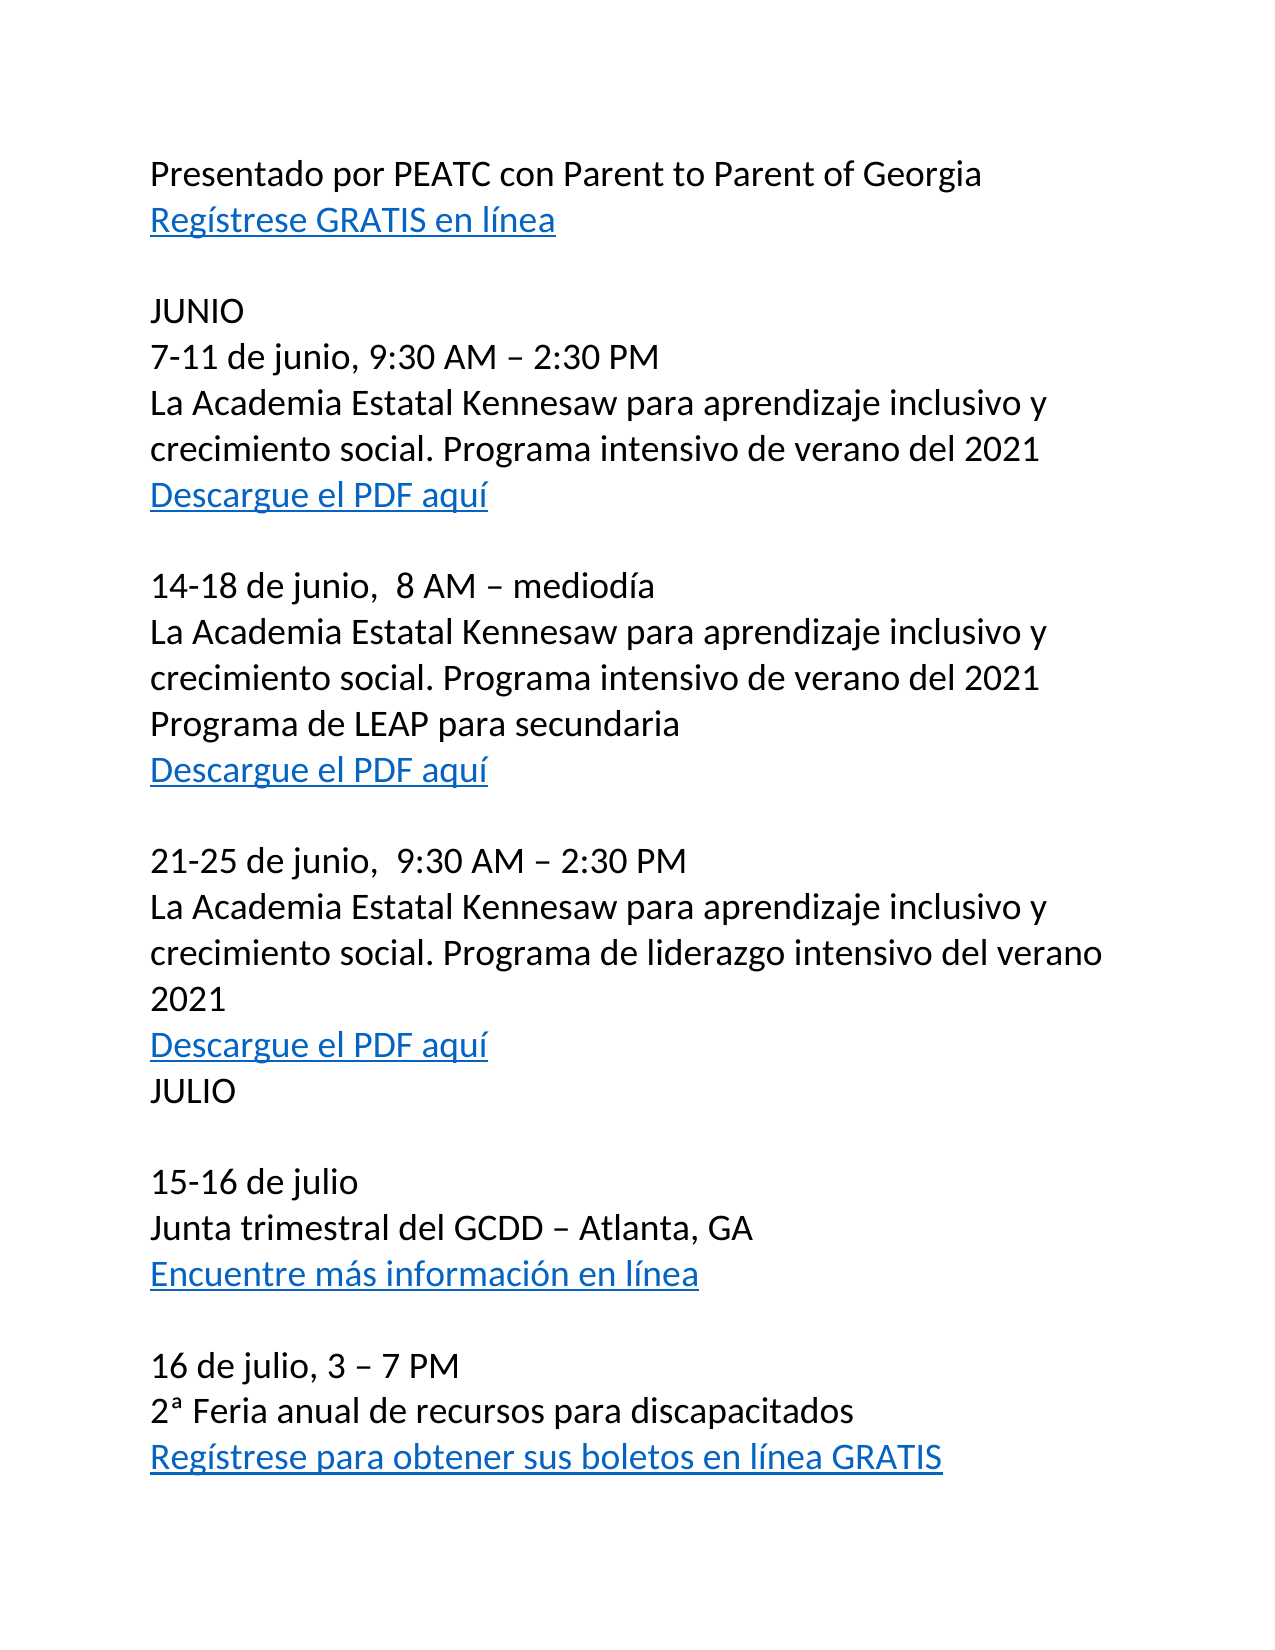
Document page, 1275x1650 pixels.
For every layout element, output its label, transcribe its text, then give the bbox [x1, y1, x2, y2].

text Junta trimestral del GCDD – Atlanta, GA [150, 1204, 1125, 1250]
text La Academia Estatal Kennesaw para aprendizaje inclusivo y crecimiento social. Programa intensivo de verano del 2021 [150, 608, 1125, 700]
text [150, 150, 1125, 196]
text Programa de LEAP para secundaria [150, 700, 1125, 746]
text 21-25 de junio, 9:30 AM – 2:30 PM [150, 837, 1125, 883]
text Descargue el PDF aquí [150, 471, 1125, 517]
text 15-16 de julio [150, 1158, 1125, 1204]
text 2ª Feria anual de recursos para discapacitados [150, 1387, 1125, 1433]
text La Academia Estatal Kennesaw para aprendizaje inclusivo y crecimiento social. Programa intensivo de verano del 2021 [150, 379, 1125, 471]
text Encuentre más información en línea [150, 1250, 1125, 1296]
text La Academia Estatal Kennesaw para aprendizaje inclusivo y crecimiento social. Programa de liderazgo intensivo del verano 2021 [150, 883, 1125, 1021]
text Regístrese GRATIS en línea [150, 196, 1125, 242]
text 7-11 de junio, 9:30 AM – 2:30 PM [150, 333, 1125, 379]
text 14-18 de junio, 8 AM – mediodía [150, 562, 1125, 608]
text JULIO [150, 1067, 1125, 1112]
text Regístrese para obtener sus boletos en línea GRATIS [150, 1433, 1125, 1479]
text 16 de julio, 3 – 7 PM [150, 1342, 1125, 1387]
text Descargue el PDF aquí [150, 746, 1125, 792]
text Descargue el PDF aquí [150, 1021, 1125, 1067]
text JUNIO [150, 287, 1125, 333]
